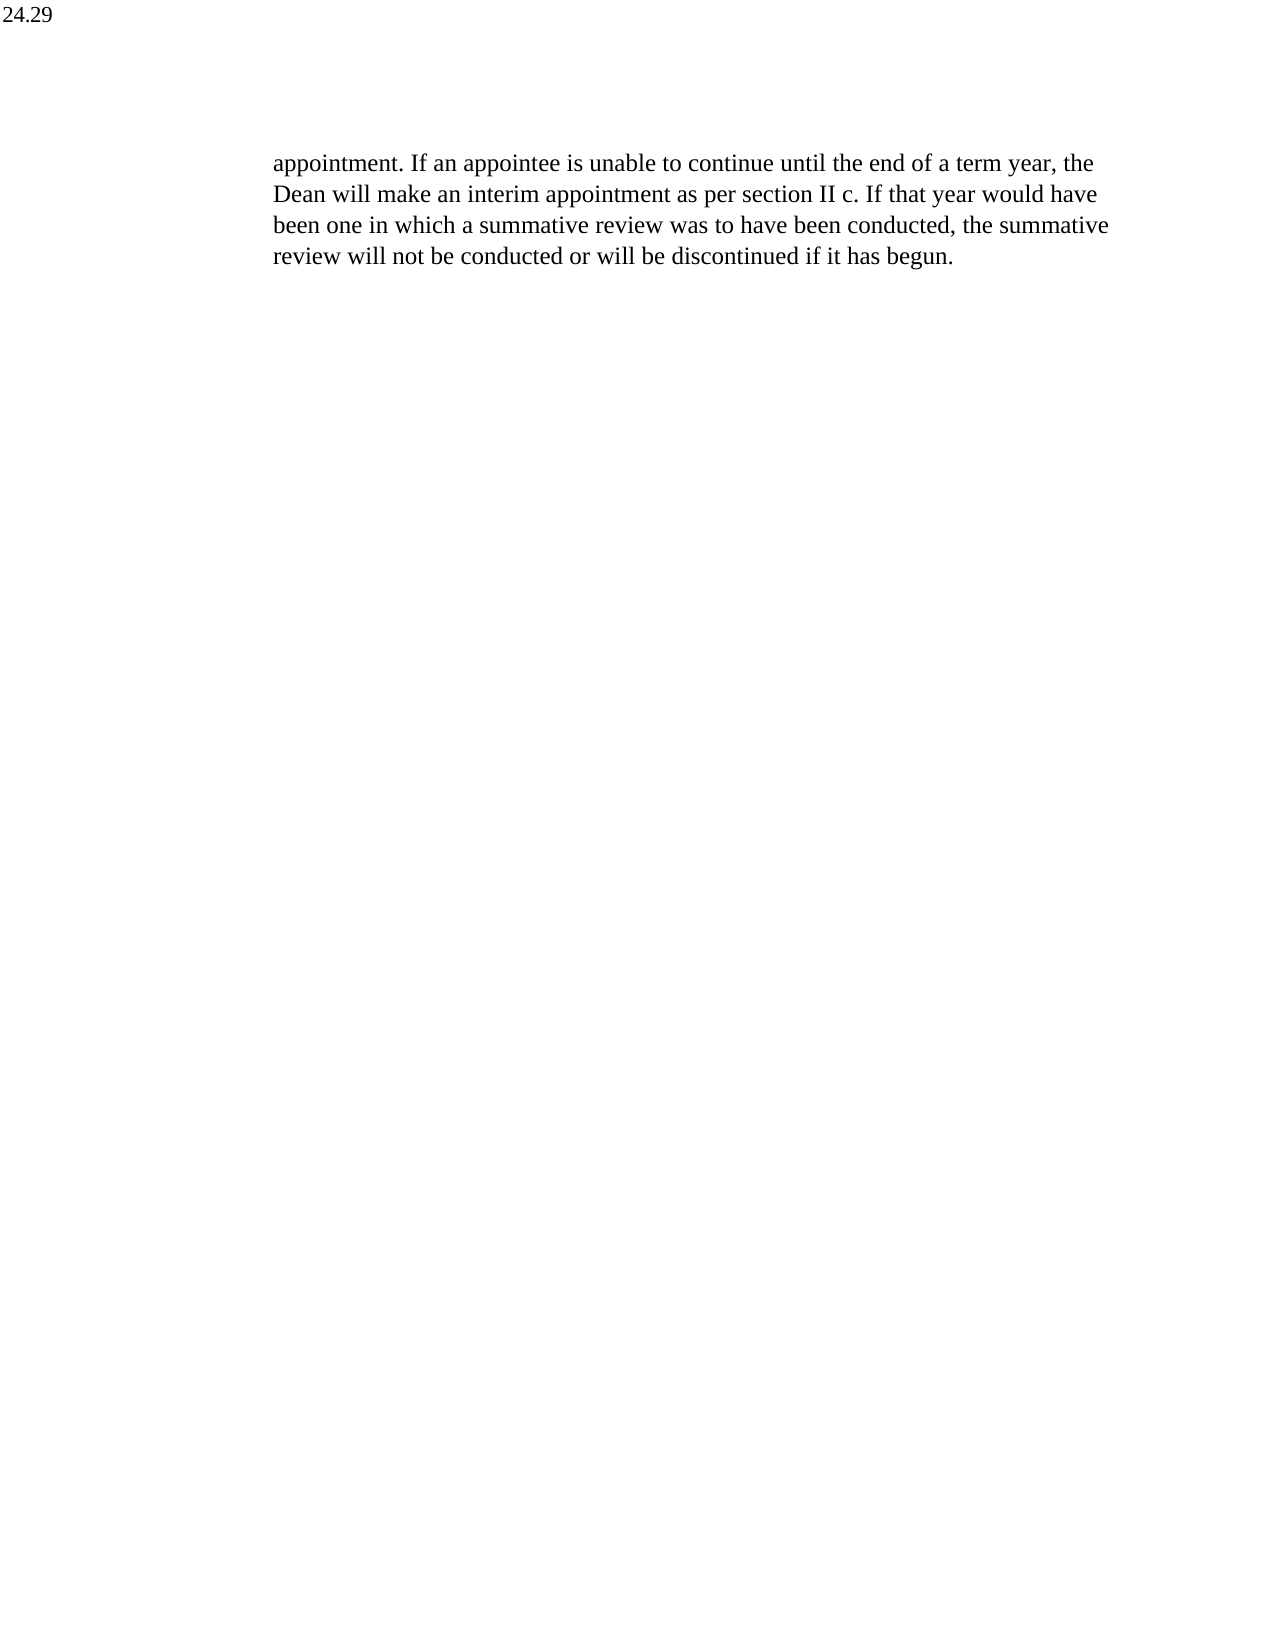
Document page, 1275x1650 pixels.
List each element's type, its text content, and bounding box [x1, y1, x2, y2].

text appointment. If an appointee is unable to continue until the end of a term year, the Dean will make an interim appointment as per section II c. If that year would have been one in which a summative review was to have been conducted, the summative review will not be conducted or will be discontinued if it has begun. [273, 148, 1116, 270]
